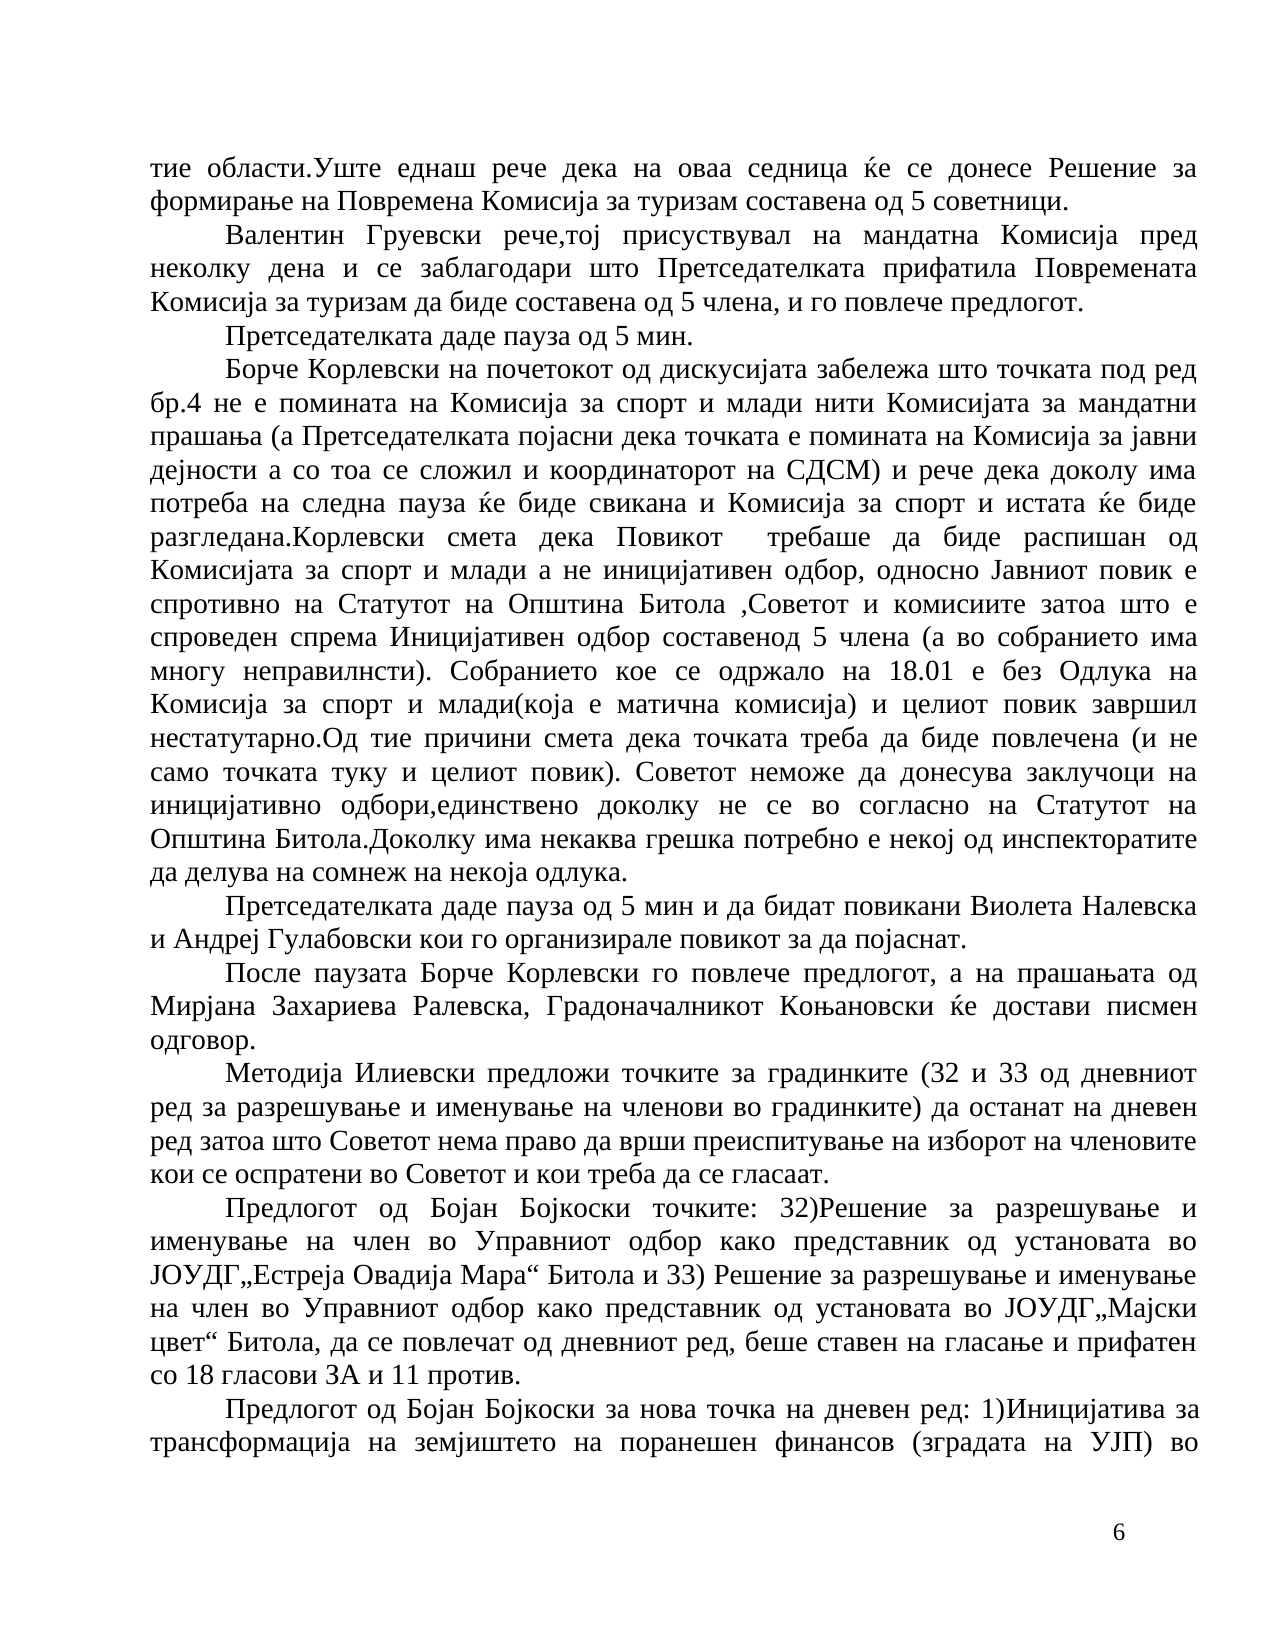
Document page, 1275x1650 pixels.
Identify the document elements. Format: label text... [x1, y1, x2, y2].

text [150, 150, 1198, 217]
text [150, 1391, 1200, 1458]
text Претседателката даде пауза од 5 мин. [150, 318, 1198, 351]
text Предлогот од Бојан Бојкоски точките: 32)Решение за разрешување и именување на член во Управниот одбор како представник од установата во ЈОУДГ„Естреја Овадија Мара“ Битола и 33) Решение за разрешување и именување на член во Управниот одбор како представник од установата во ЈОУДГ„Мајски цвет“ Битола, да се повлечат од дневниот ред, беше ставен на гласање и прифатен со 18 гласови ЗА и 11 против. [150, 1190, 1198, 1391]
text Валентин Груевски рече,тој присуствувал на мандатна Комисија пред неколку дена и се заблагодари што Претседателката прифатила Повремената Комисија за туризам да биде составена од 5 члена, и го повлече предлогот. [150, 217, 1198, 318]
text После паузата Борче Корлевски го повлече предлогот, а на прашањата од Мирјана Захариева Ралевска, Градоначалникот Коњановски ќе достави писмен одговор. [150, 955, 1198, 1056]
text Борче Корлевски на почетокот од дискусијата забележа што точката под ред бр.4 не е помината на Комисија за спорт и млади нити Комисијата за мандатни прашања (а Претседателката појасни дека точката е помината на Комисија за јавни дејности а со тоа се сложил и координаторот на СДСМ) и рече дека доколу има потреба на следна пауза ќе биде свикана и Комисија за спорт и истата ќе биде разгледана.Корлевски смета дека Повикот требаше да биде распишан од Комисијата за спорт и млади а не иницијативен одбор, односно Јавниот повик е спротивно на Статутот на Општина Битола ,Советот и комисиите затоа што е спроведен спрема Иницијативен одбор составенод 5 члена (а во собранието има многу неправилнсти). Собранието кое се одржало на 18.01 е без Одлука на Комисија за спорт и млади(која е матична комисија) и целиот повик завршил нестатутарно.Од тие причини смета дека точката треба да биде повлечена (и не само точката туку и целиот повик). Советот неможе да донесува заклучоци на иницијативно одбори,единствено доколку не се во согласно на Статутот на Општина Битола.Доколку има некаква грешка потребно е некој од инспекторатите да делува на сомнеж на некоја одлука. [150, 351, 1198, 888]
text Методија Илиевски предложи точките за градинките (32 и 33 од дневниот ред за разрешување и именување на членови во градинките) да останат на дневен ред затоа што Советот нема право да врши преиспитување на изборот на членовите кои се оспратени во Советот и кои треба да се гласаат. [150, 1056, 1198, 1190]
text Претседателката даде пауза од 5 мин и да бидат повикани Виолета Налевска и Андреј Гулабовски кои го организирале повикот за да појаснат. [150, 888, 1198, 955]
